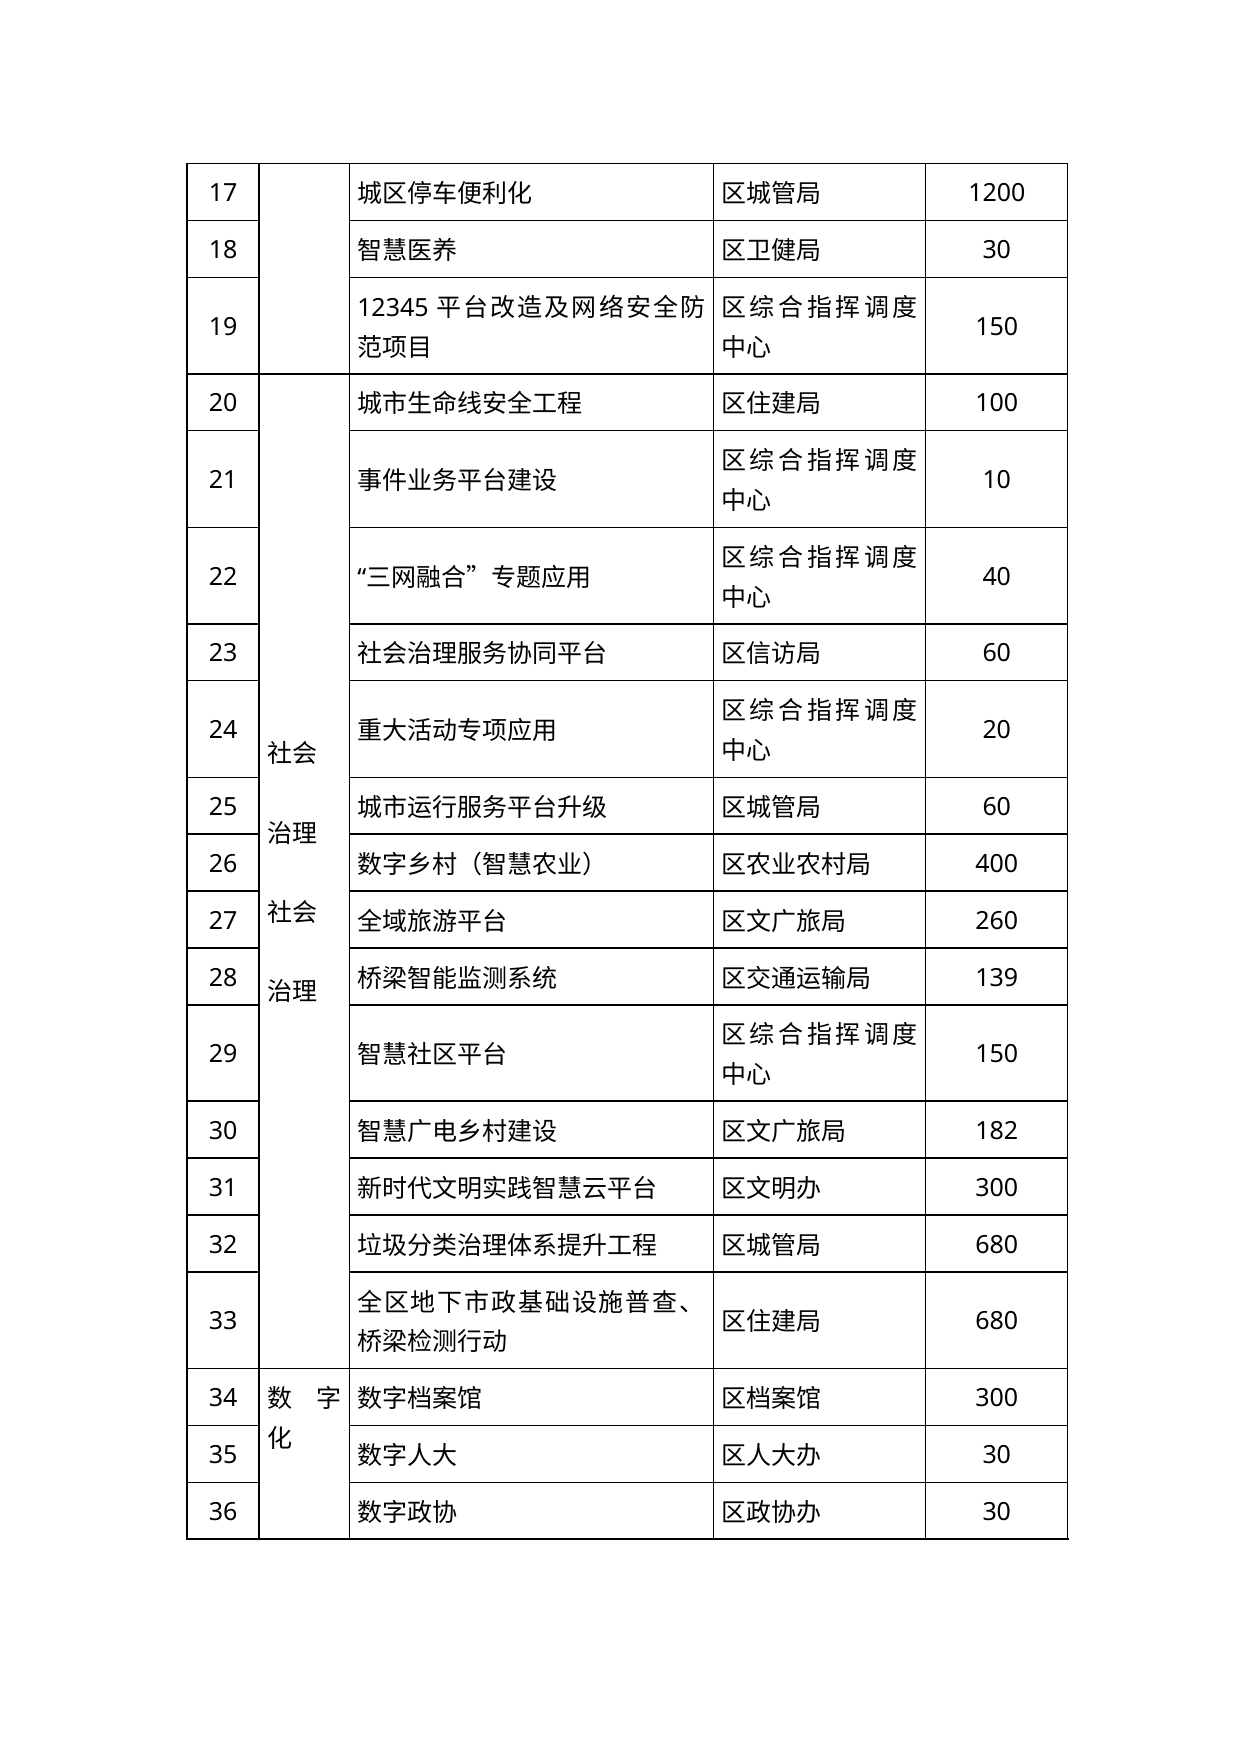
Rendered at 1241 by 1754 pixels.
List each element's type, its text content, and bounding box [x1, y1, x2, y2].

table_cell 区综合指挥调度中心 [714, 681, 925, 776]
table_cell 300 [926, 1159, 1067, 1214]
table_cell 区卫健局 [714, 221, 925, 276]
table_cell 40 [926, 528, 1067, 623]
table_cell 区城管局 [714, 164, 925, 219]
table_cell 垃圾分类治理体系提升工程 [350, 1216, 713, 1271]
table_cell 智慧医养 [350, 221, 713, 276]
table_cell 社会治理服务协同平台 [350, 625, 713, 680]
table_cell 25 [188, 778, 258, 833]
table_cell 区综合指挥调度中心 [714, 528, 925, 623]
table_cell 重大活动专项应用 [350, 681, 713, 776]
table_cell 30 [926, 1426, 1067, 1481]
table_cell “三网融合”专题应用 [350, 528, 713, 623]
table_cell 区综合指挥调度中心 [714, 431, 925, 526]
table_cell 32 [188, 1216, 258, 1271]
table_cell 区住建局 [714, 1273, 925, 1368]
table_cell 30 [926, 221, 1067, 276]
table_cell 150 [926, 278, 1067, 373]
table_cell 400 [926, 835, 1067, 890]
table_cell 24 [188, 681, 258, 776]
table_cell 1200 [926, 164, 1067, 219]
table_cell 19 [188, 278, 258, 373]
table_cell 139 [926, 949, 1067, 1004]
table_cell 区综合指挥调度中心 [714, 1006, 925, 1100]
table_cell 区城管局 [714, 1216, 925, 1271]
table_cell 21 [188, 431, 258, 526]
table_cell 区农业农村局 [714, 835, 925, 890]
table_cell 全区地下市政基础设施普查、桥梁检测行动 [350, 1273, 713, 1368]
table_cell 区住建局 [714, 375, 925, 430]
table_cell 29 [188, 1006, 258, 1100]
table_cell 20 [188, 375, 258, 430]
table_cell 区文广旅局 [714, 892, 925, 947]
table_cell 区政协办 [714, 1483, 925, 1538]
table_cell 区文广旅局 [714, 1102, 925, 1157]
table_cell 数字化 履职 [260, 1369, 349, 1538]
table_cell 10 [926, 431, 1067, 526]
table_cell 智慧社区平台 [350, 1006, 713, 1100]
table_cell 34 [188, 1369, 258, 1424]
table_cell 60 [926, 625, 1067, 680]
table_cell 26 [188, 835, 258, 890]
table_cell 区档案馆 [714, 1369, 925, 1424]
table_cell 数字乡村（智慧农业） [350, 835, 713, 890]
table_cell 区综合指挥调度中心 [714, 278, 925, 373]
table_cell 桥梁智能监测系统 [350, 949, 713, 1004]
table_cell 17 [188, 164, 258, 219]
table_cell 260 [926, 892, 1067, 947]
table_cell 35 [188, 1426, 258, 1481]
table_cell 数字人大 [350, 1426, 713, 1481]
table_cell 23 [188, 625, 258, 680]
table_cell 182 [926, 1102, 1067, 1157]
table_cell 100 [926, 375, 1067, 430]
table_cell 60 [926, 778, 1067, 833]
table_cell 30 [926, 1483, 1067, 1538]
table_cell 数字政协 [350, 1483, 713, 1538]
table_cell 区人大办 [714, 1426, 925, 1481]
table_cell 事件业务平台建设 [350, 431, 713, 526]
table_cell 28 [188, 949, 258, 1004]
table_cell 区城管局 [714, 778, 925, 833]
table_cell 新时代文明实践智慧云平台 [350, 1159, 713, 1214]
table_cell 33 [188, 1273, 258, 1368]
table_cell 区文明办 [714, 1159, 925, 1214]
table_cell 22 [188, 528, 258, 623]
table_cell 30 [188, 1102, 258, 1157]
table_cell 城市运行服务平台升级 [350, 778, 713, 833]
table_cell 智慧广电乡村建设 [350, 1102, 713, 1157]
table_cell 27 [188, 892, 258, 947]
table_cell 城市生命线安全工程 [350, 375, 713, 430]
table_cell 18 [188, 221, 258, 276]
table_cell 20 [926, 681, 1067, 776]
table_cell 680 [926, 1273, 1067, 1368]
table_cell 150 [926, 1006, 1067, 1100]
table_cell 全域旅游平台 [350, 892, 713, 947]
table_cell 680 [926, 1216, 1067, 1271]
table_cell 36 [188, 1483, 258, 1538]
table_cell 区交通运输局 [714, 949, 925, 1004]
table_cell 城区停车便利化 [350, 164, 713, 219]
table_cell 300 [926, 1369, 1067, 1424]
table_cell 12345平台改造及网络安全防范项目 [350, 278, 713, 373]
table_cell 区信访局 [714, 625, 925, 680]
table_cell 数字档案馆 [350, 1369, 713, 1424]
table_cell 社会 治理 社会 治理 [260, 375, 349, 1368]
table_cell 31 [188, 1159, 258, 1214]
